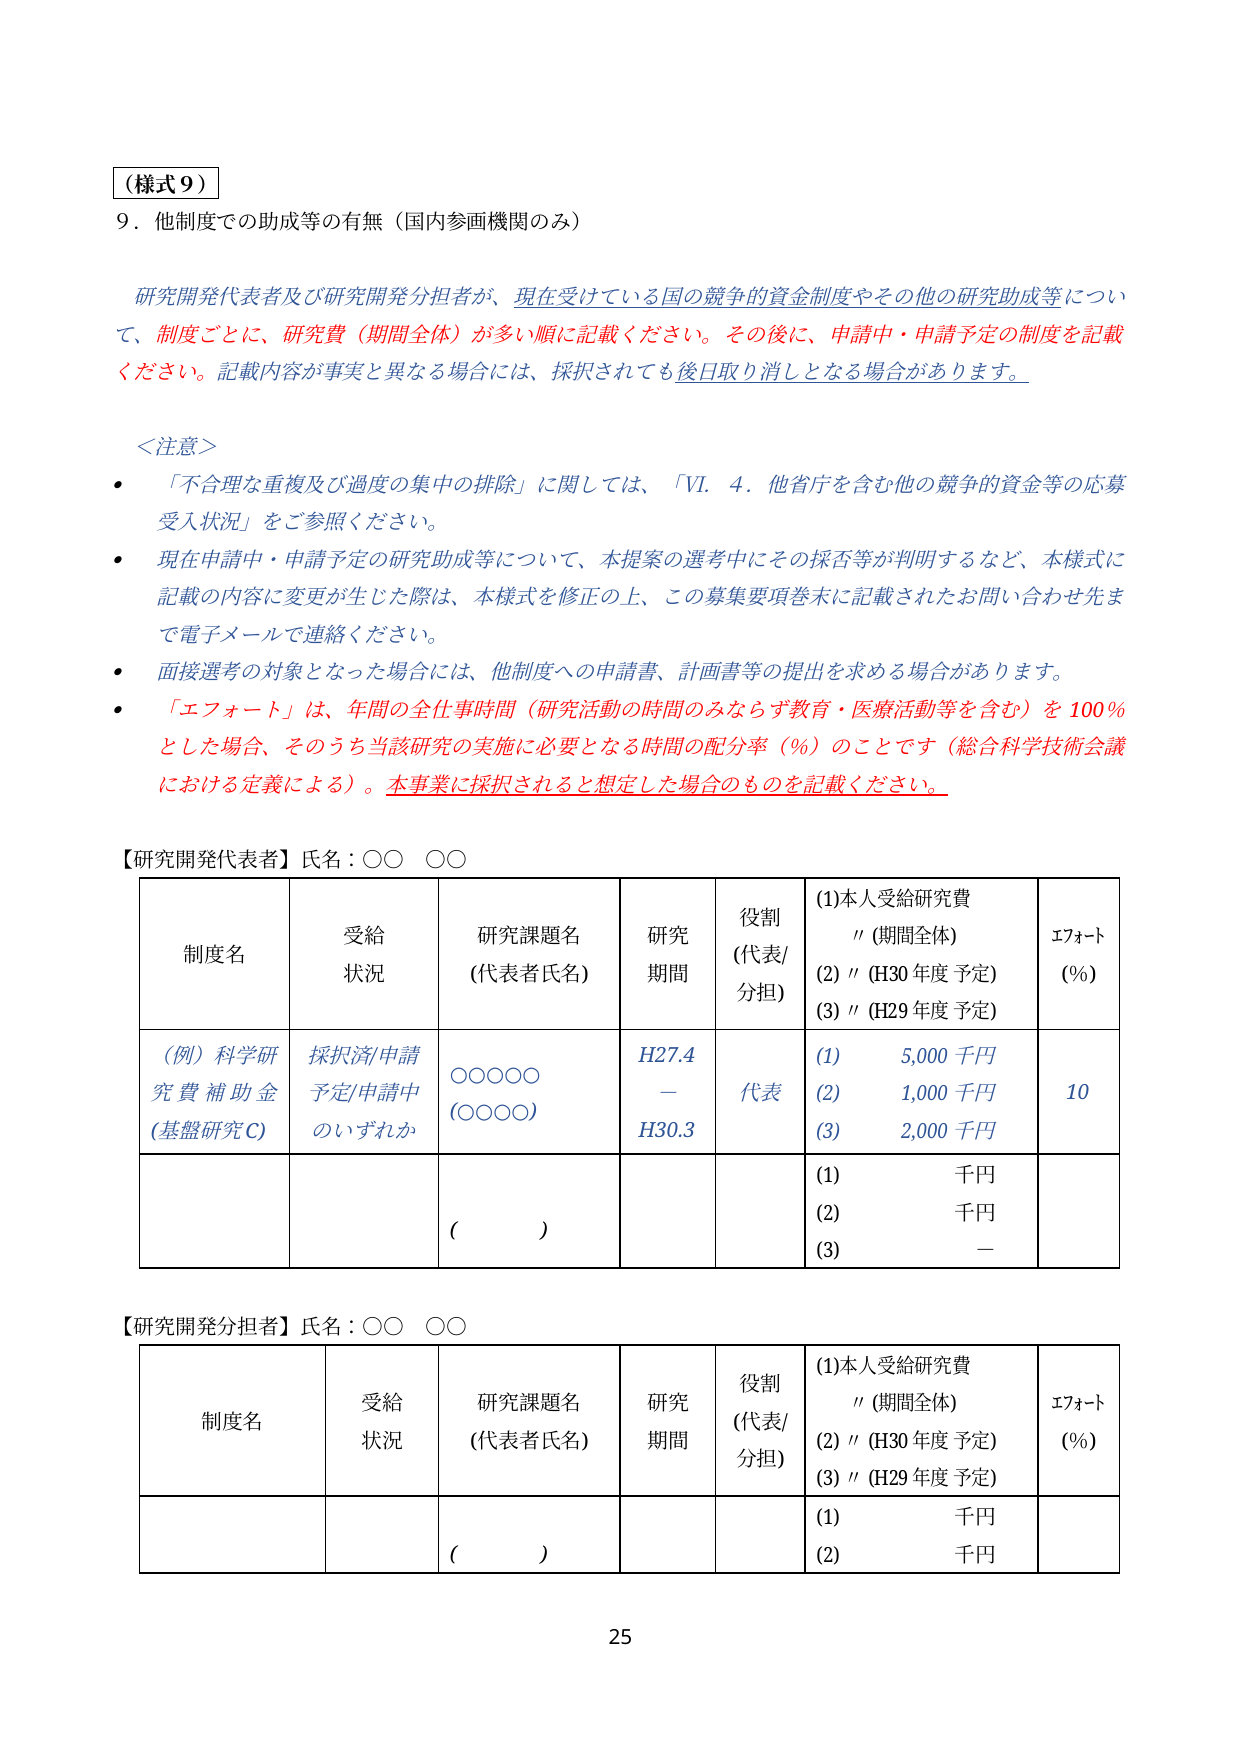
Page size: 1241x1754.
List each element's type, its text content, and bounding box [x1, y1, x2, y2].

text ＜注意＞ [112, 427, 1128, 464]
text （様式９） [112, 164, 1128, 202]
table_header ｴﾌｫｰﾄ (％) [1039, 879, 1119, 1028]
text 研究開発代表者及び研究開発分担者が、現在受けている国の競争的資金制度やその他の研究助成等について、制度ごとに、研究費（期間全体）が多い順に記載ください。その後に、申請中・申請予定の制度を記載ください。記載内容が事実と異なる場合には、採択されても後日取り消しとなる場合があります。 [112, 277, 1128, 389]
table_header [806, 1346, 1037, 1495]
list 現在申請中・申請予定の研究助成等について、本提案の選考中にその採否等が判明するなど、本様式に記載の内容に変更が生じた際は、本様式を修正の上、この募集要項巻末に記載されたお問い合わせ先まで電子メールで連絡ください。 [112, 539, 1128, 652]
table_header 研究 期間 [621, 1346, 715, 1495]
table_header 制度名 [140, 879, 289, 1028]
list 「エフォート」は、年間の全仕事時間（研究活動の時間のみならず教育・医療活動等を含む）を100％とした場合、そのうち当該研究の実施に必要となる時間の配分率（％）のことです（総合科学技術会議における定義による）。本事業に採択されると想定した場合のものを記載ください。 [112, 689, 1128, 802]
table_header 受給 状況 [326, 1346, 438, 1495]
text 【研究開発分担者】氏名：○○ ○○ [112, 1306, 1128, 1344]
table_cell ( ) [439, 1497, 619, 1572]
table_cell 採択済/申請予定/申請中のいずれか [290, 1030, 438, 1153]
table_header 制度名 [140, 1346, 325, 1495]
table_cell H27.4 － H30.3 [621, 1030, 715, 1153]
table_cell [140, 1155, 289, 1267]
table_cell [716, 1497, 804, 1572]
table_header 役割 (代表/ 分担) [716, 879, 804, 1028]
table_header 役割 (代表/ 分担) [716, 1346, 804, 1495]
list 「不合理な重複及び過度の集中の排除」に関しては、「Ⅵ．４．他省庁を含む他の競争的資金等の応募受入状況」をご参照ください。 [112, 464, 1128, 539]
table_header ｴﾌｫｰﾄ (％) [1039, 1346, 1119, 1495]
table_header 研究課題名 (代表者氏名) [439, 1346, 619, 1495]
table_cell (1) 千円 (2) 千円 (3) － [806, 1155, 1037, 1267]
table_cell [716, 1155, 804, 1267]
table_header (1)本人受給研究費 〃 (期間全体) (2) 〃 (H30年度 予定) (3) 〃 (H29年度 予定) [806, 879, 1037, 1028]
table_cell [140, 1497, 325, 1572]
text 【研究開発代表者】氏名：○○ ○○ [112, 839, 1128, 877]
table_cell [1039, 1155, 1119, 1267]
table_header 研究 期間 [621, 879, 715, 1028]
table_cell ○○○○○ (○○○○) [439, 1030, 619, 1153]
table_header 研究課題名 (代表者氏名) [439, 879, 619, 1028]
table_cell ( ) [439, 1155, 619, 1267]
table_header 受給 状況 [290, 879, 438, 1028]
table_cell [326, 1497, 438, 1572]
table_cell [621, 1497, 715, 1572]
table_cell (1) 5,000千円 (2) 1,000千円 (3) 2,000千円 [806, 1030, 1037, 1153]
table_cell （例）科学研究費補助金 (基盤研究C) [140, 1030, 289, 1153]
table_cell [806, 1497, 1037, 1572]
table_cell 10 [1039, 1030, 1119, 1153]
table_cell 代表 [716, 1030, 804, 1153]
table_cell [290, 1155, 438, 1267]
table_cell [621, 1155, 715, 1267]
table_cell [1039, 1497, 1119, 1572]
text ９．他制度での助成等の有無（国内参画機関のみ） [112, 202, 1128, 239]
list 面接選考の対象となった場合には、他制度への申請書、計画書等の提出を求める場合があります。 [112, 652, 1128, 689]
